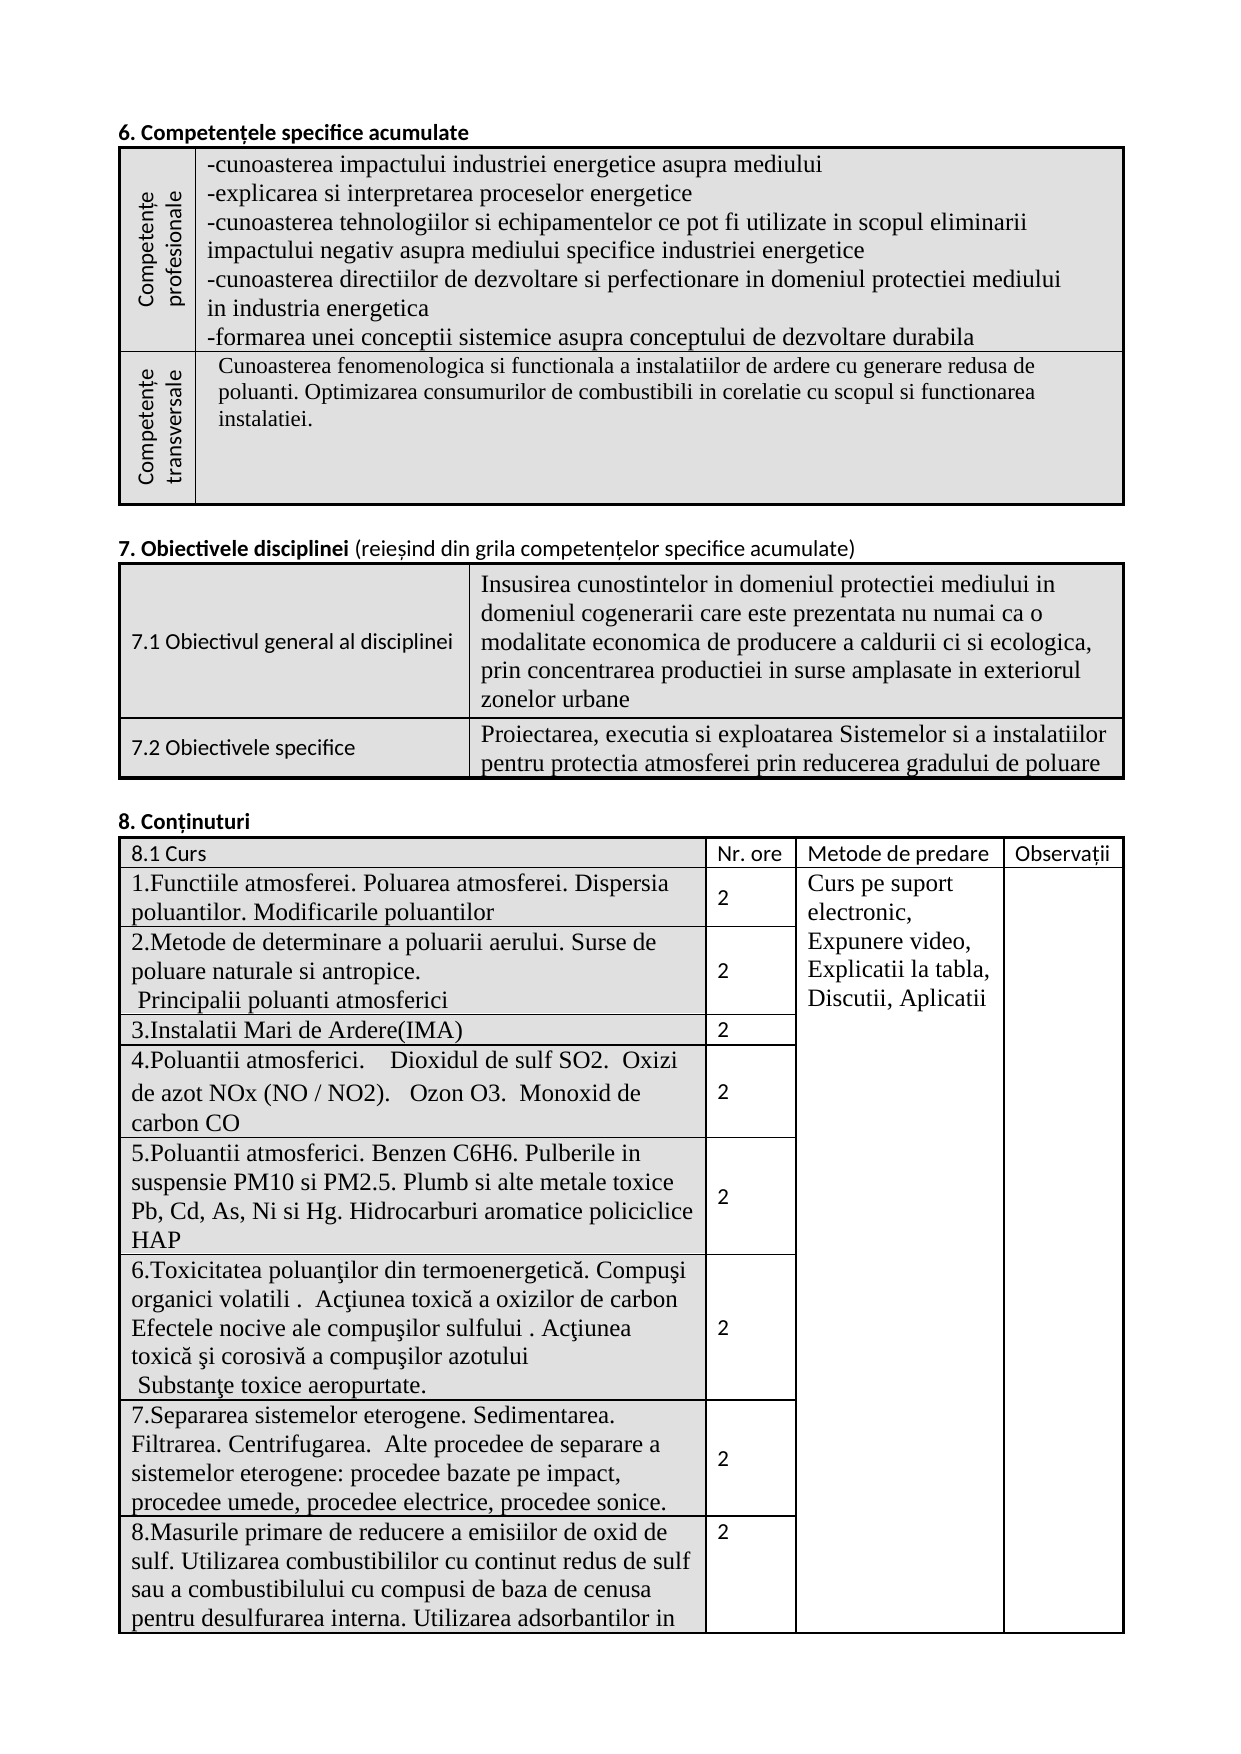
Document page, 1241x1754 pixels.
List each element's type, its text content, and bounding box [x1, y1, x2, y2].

table_cell [1005, 868, 1122, 1632]
table_cell 2 [707, 927, 795, 1013]
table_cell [121, 1517, 705, 1632]
text 8. Conţinuturi [118, 807, 1122, 836]
text 6. Competenţele specifice acumulate [118, 118, 1122, 146]
table_header Nr. ore [707, 839, 795, 867]
table_cell 2.Metode de determinare a poluarii aerului. Surse de poluare naturale si antropice. Principalii poluanti atmosferici [121, 927, 705, 1013]
table_cell 2 [707, 1046, 795, 1137]
table_header Insusirea cunostintelor in domeniul protectiei mediului in domeniul cogenerarii care este prezentata nu numai ca o modalitate economica de producere a caldurii ci si ecologica, prin concentrarea productiei in surse amplasate in exteriorul zonelor urbane [470, 565, 1122, 717]
table_cell 6.Toxicitatea poluanţilor din termoenergetică. Compuşi organici volatili . Acţiunea toxică a oxizilor de carbon Efectele nocive ale compuşilor sulfului . Acţiunea toxică şi corosivă a compuşilor azotului Substanţe toxice aeropurtate. [121, 1255, 705, 1399]
table_cell 4.Poluantii atmosferici. Dioxidul de sulf SO2. Oxizi de azot NOx (NO / NO2). Ozon O3. Monoxid de carbon CO [121, 1046, 705, 1137]
table_cell Curs pe suport electronic, Expunere video, Explicatii la tabla, Discutii, Aplicatii [797, 868, 1003, 1632]
table_cell Proiectarea, executia si exploatarea Sistemelor si a instalatiilor pentru protectia atmosferei prin reducerea gradului de poluare [470, 719, 1122, 776]
table_cell 2 [707, 1015, 795, 1044]
table_cell [196, 352, 1122, 503]
table_cell 5.Poluantii atmosferici. Benzen C6H6. Pulberile in suspensie PM10 si PM2.5. Plumb si alte metale toxice Pb, Cd, As, Ni si Hg. Hidrocarburi aromatice policiclice HAP [121, 1138, 705, 1253]
table_cell 2 [707, 1138, 795, 1253]
table_cell 3.Instalatii Mari de Ardere(IMA) [121, 1015, 705, 1044]
table_cell 7.2 Obiectivele specifice [121, 719, 469, 776]
table_header Metode de predare [797, 839, 1003, 867]
table_cell 1.Functiile atmosferei. Poluarea atmosferei. Dispersia poluantilor. Modificarile poluantilor [121, 868, 705, 926]
table_cell 2 [707, 1517, 795, 1632]
text 7. Obiectivele disciplinei (reieşind din grila competenţelor specifice acumulate) [118, 534, 1122, 562]
table_cell 7.Separarea sistemelor eterogene. Sedimentarea. Filtrarea. Centrifugarea. Alte procedee de separare a sistemelor eterogene: procedee bazate pe impact, procedee umede, procedee electrice, procedee sonice. [121, 1401, 705, 1515]
table_header Competenţe profesionale [121, 149, 195, 351]
table_header Observaţii [1005, 839, 1122, 867]
table_cell 2 [707, 868, 795, 926]
table_header 7.1 Obiectivul general al disciplinei [121, 565, 469, 717]
table_header 8.1 Curs [121, 839, 705, 867]
table_cell 2 [707, 1255, 795, 1399]
table_header -cunoasterea impactului industriei energetice asupra mediului -explicarea si interpretarea proceselor energetice -cunoasterea tehnologiilor si echipamentelor ce pot fi utilizate in scopul eliminarii impactului negativ asupra mediului specifice industriei energetice -cunoasterea directiilor de dezvoltare si perfectionare in domeniul protectiei mediului in industria energetica -formarea unei conceptii sistemice asupra conceptului de dezvoltare durabila [196, 149, 1122, 351]
table_cell 2 [707, 1401, 795, 1515]
table_cell Competenţe transversale [121, 352, 195, 503]
